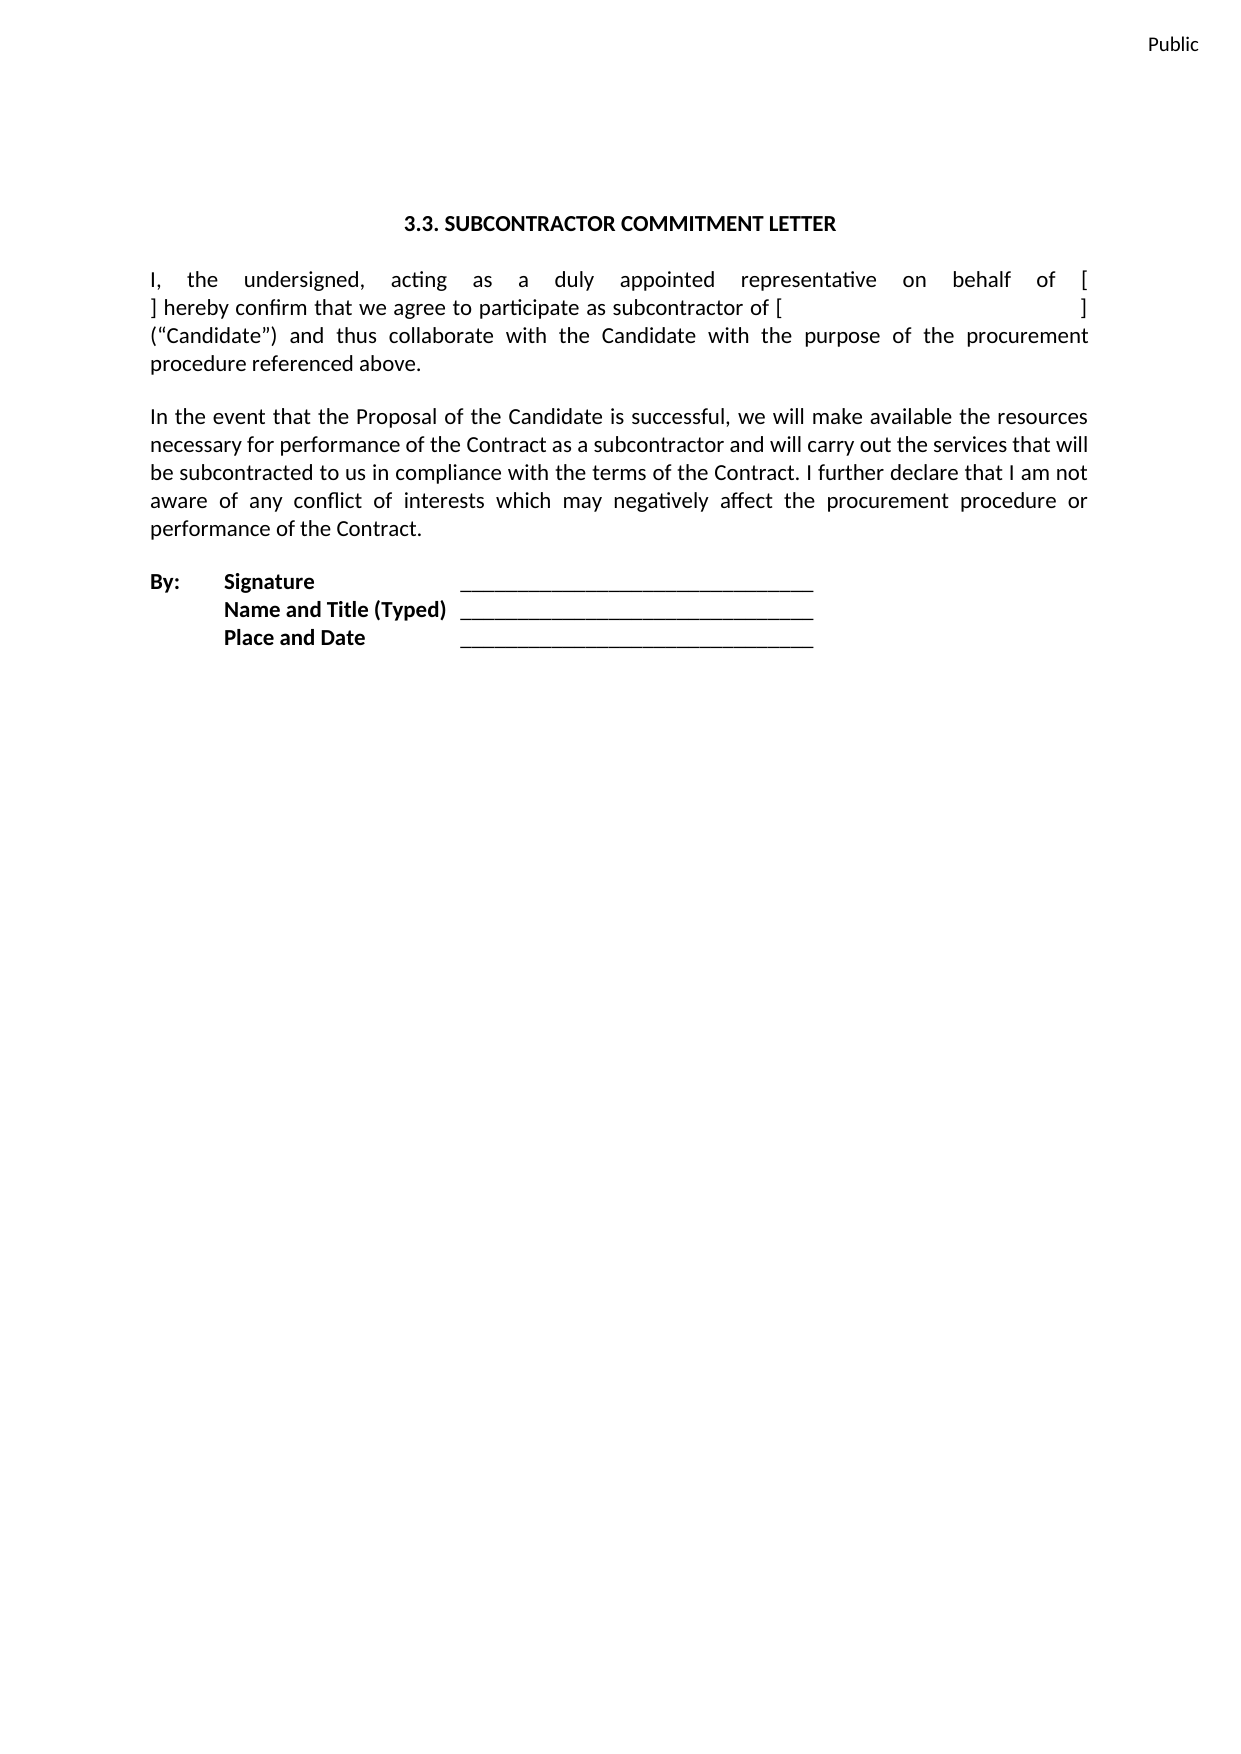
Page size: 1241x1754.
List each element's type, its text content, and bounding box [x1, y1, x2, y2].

text Name and Title (Typed) _______________________________ [150, 595, 1090, 623]
text In the event that the Proposal of the Candidate is successful, we will make available the resources necessary for performance of the Contract as a subcontractor and will carry out the services that will be subcontracted to us in compliance with the terms of the Contract. I further declare that I am not aware of any conflict of interests which may negatively affect the procurement procedure or performance of the Contract. [150, 402, 1090, 542]
text By: Signature _______________________________ [150, 567, 1090, 595]
text Place and Date _______________________________ [150, 623, 1090, 651]
text I, the undersigned, acting as a duly appointed representative on behalf of [ ] hereby confirm that we agree to participate as subcontractor of [ ] (“Candidate”) and thus collaborate with the Candidate with the purpose of the procurement procedure referenced above. [150, 265, 1090, 377]
text 3.3. SUBCONTRACTOR COMMITMENT LETTER [150, 209, 1090, 237]
